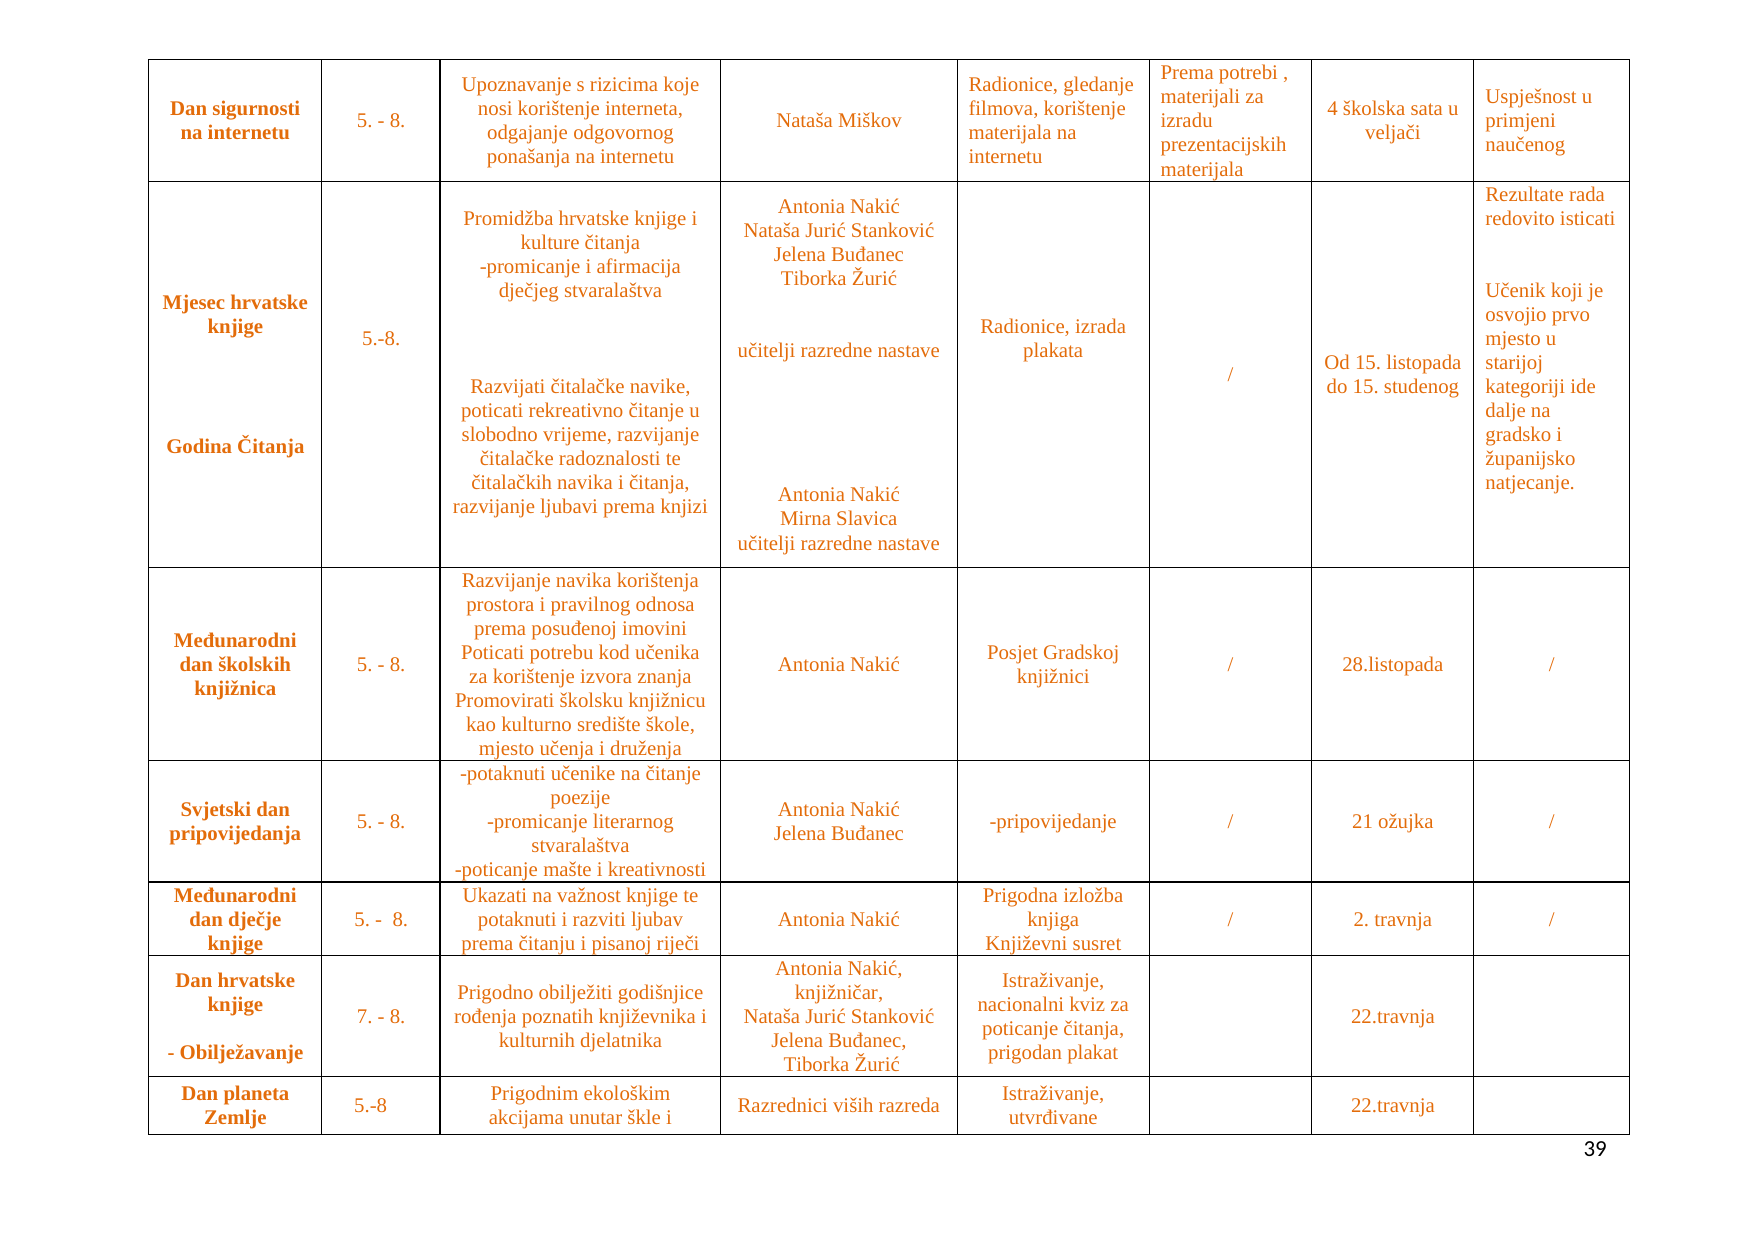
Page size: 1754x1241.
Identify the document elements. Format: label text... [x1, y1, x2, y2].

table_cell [721, 1077, 957, 1133]
table_cell 22.travnja [1312, 956, 1473, 1076]
table_cell Međunarodni dan dječje knjige [149, 883, 321, 955]
table_cell Prigodna izložba knjiga Književni susret [958, 883, 1149, 955]
table_cell Antonia Nakić, knjižničar, Nataša Jurić Stanković Jelena Buđanec, Tiborka Žurić [721, 956, 957, 1076]
table_cell [1474, 956, 1629, 1076]
table_cell / [1150, 761, 1311, 881]
table_cell Promidžba hrvatske knjige i kulture čitanja -promicanje i afirmacija dječjeg stvaralaštva Razvijati čitalačke navike, poticati rekreativno čitanje u slobodno vrijeme, razvijanje čitalačke radoznalosti te čitalačkih navika i čitanja, razvijanje ljubavi prema knjizi [441, 182, 720, 567]
table_cell [1474, 1077, 1629, 1133]
table_cell 5.-8. [322, 182, 439, 567]
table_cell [441, 1077, 720, 1133]
table_cell 2. travnja [1312, 883, 1473, 955]
table_cell Antonia Nakić Nataša Jurić Stanković Jelena Buđanec Tiborka Žurić učitelji razredne nastave Antonia Nakić Mirna Slavica učitelji razredne nastave [721, 182, 957, 567]
table_cell Ukazati na važnost knjige te potaknuti i razviti ljubav prema čitanju i pisanoj riječi [441, 883, 720, 955]
table_cell Posjet Gradskoj knjižnici [958, 568, 1149, 760]
table_cell 5. - 8. [322, 883, 439, 955]
table_cell Nataša Miškov [721, 60, 957, 181]
table_cell Mjesec hrvatske knjige Godina Čitanja [149, 182, 321, 567]
table_cell Antonia Nakić Jelena Buđanec [721, 761, 957, 881]
table_cell Radionice, izrada plakata [958, 182, 1149, 567]
table_cell 5. - 8. [322, 60, 439, 181]
table_cell Dan hrvatske knjige - Obilježavanje [149, 956, 321, 1076]
table_cell 5.-8 [322, 1077, 439, 1133]
table_cell -potaknuti učenike na čitanje poezije -promicanje literarnog stvaralaštva -poticanje mašte i kreativnosti [441, 761, 720, 881]
table_cell 5. - 8. [322, 761, 439, 881]
table_cell Istraživanje, nacionalni kviz za poticanje čitanja, prigodan plakat [958, 956, 1149, 1076]
table_cell Radionice, gledanje filmova, korištenje materijala na internetu [958, 60, 1149, 181]
table_cell 4 školska sata u veljači [1312, 60, 1473, 181]
table_cell Razvijanje navika korištenja prostora i pravilnog odnosa prema posuđenoj imovini Poticati potrebu kod učenika za korištenje izvora znanja Promovirati školsku knjižnicu kao kulturno središte škole, mjesto učenja i druženja [441, 568, 720, 760]
table_cell / [1474, 568, 1629, 760]
table_cell Antonia Nakić [721, 883, 957, 955]
table_cell / [1150, 568, 1311, 760]
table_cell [958, 1077, 1149, 1133]
table_cell Dan planeta Zemlje [149, 1077, 321, 1133]
table_cell Svjetski dan pripovijedanja [149, 761, 321, 881]
table_cell / [1150, 182, 1311, 567]
table_cell -pripovijedanje [958, 761, 1149, 881]
table_cell 21 ožujka [1312, 761, 1473, 881]
table_cell Prigodno obilježiti godišnjice rođenja poznatih književnika i kulturnih djelatnika [441, 956, 720, 1076]
table_cell [1150, 1077, 1311, 1133]
table_cell 22.travnja [1312, 1077, 1473, 1133]
table_cell / [1150, 883, 1311, 955]
table_cell 7. - 8. [322, 956, 439, 1076]
table_cell Međunarodni dan školskih knjižnica [149, 568, 321, 760]
table_cell / [1474, 761, 1629, 881]
table_cell Rezultate rada redovito isticati Učenik koji je osvojio prvo mjesto u starijoj kategoriji ide dalje na gradsko i županijsko natjecanje. [1474, 182, 1629, 567]
table_cell Uspješnost u primjeni naučenog [1474, 60, 1629, 181]
table_cell Prema potrebi , materijali za izradu prezentacijskih materijala [1150, 60, 1311, 181]
table_cell / [1474, 883, 1629, 955]
table_cell 28.listopada [1312, 568, 1473, 760]
table_cell 5. - 8. [322, 568, 439, 760]
table_cell [1150, 956, 1311, 1076]
table_cell Antonia Nakić [721, 568, 957, 760]
table_cell Upoznavanje s rizicima koje nosi korištenje interneta, odgajanje odgovornog ponašanja na internetu [441, 60, 720, 181]
table_cell Dan sigurnosti na internetu [149, 60, 321, 181]
table_cell Od 15. listopada do 15. studenog [1312, 182, 1473, 567]
